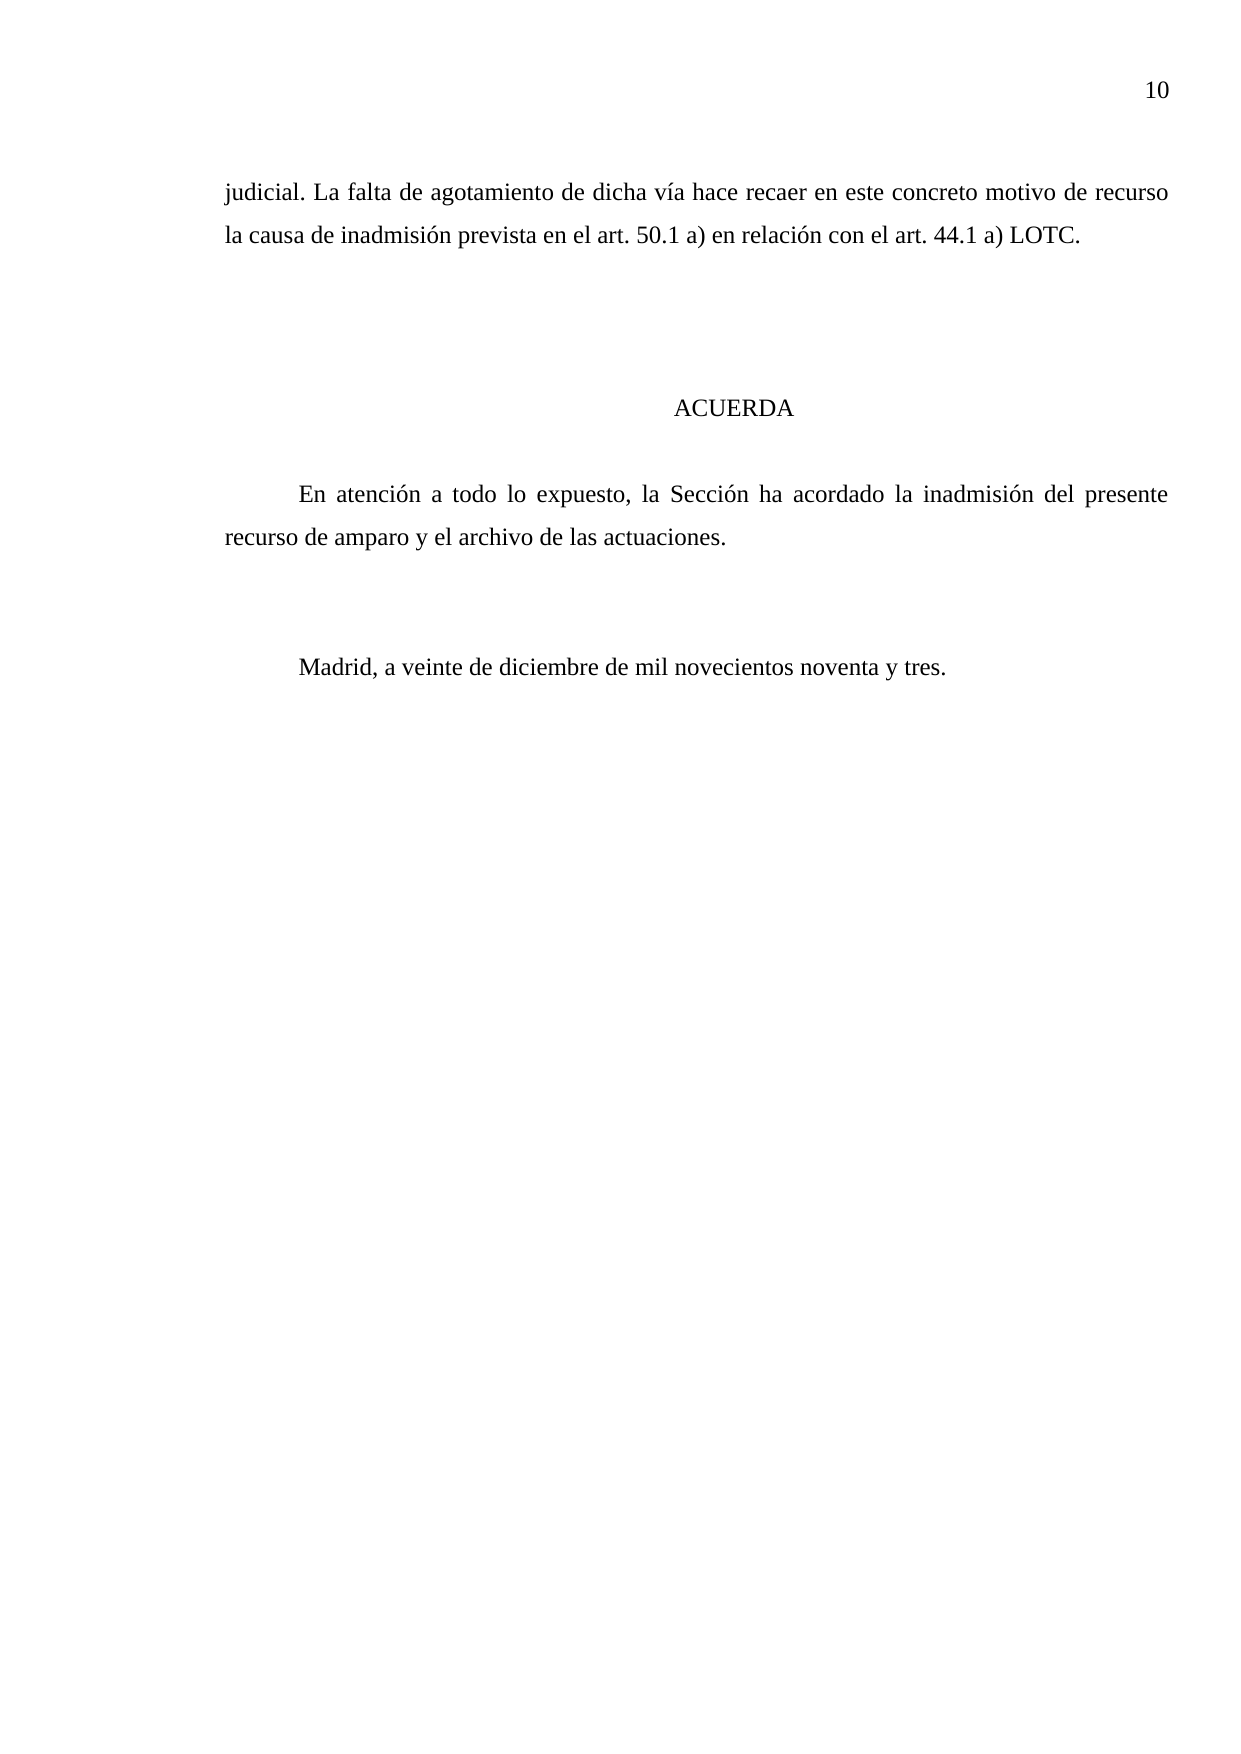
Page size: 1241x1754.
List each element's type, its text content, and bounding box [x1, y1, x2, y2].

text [224, 177, 1169, 249]
text En atención a todo lo expuesto, la Sección ha acordado la inadmisión del presente recurso de amparo y el archivo de las actuaciones. [224, 479, 1169, 551]
text Madrid, a veinte de diciembre de mil novecientos noventa y tres. [224, 652, 1169, 680]
text ACUERDA [224, 393, 1169, 422]
